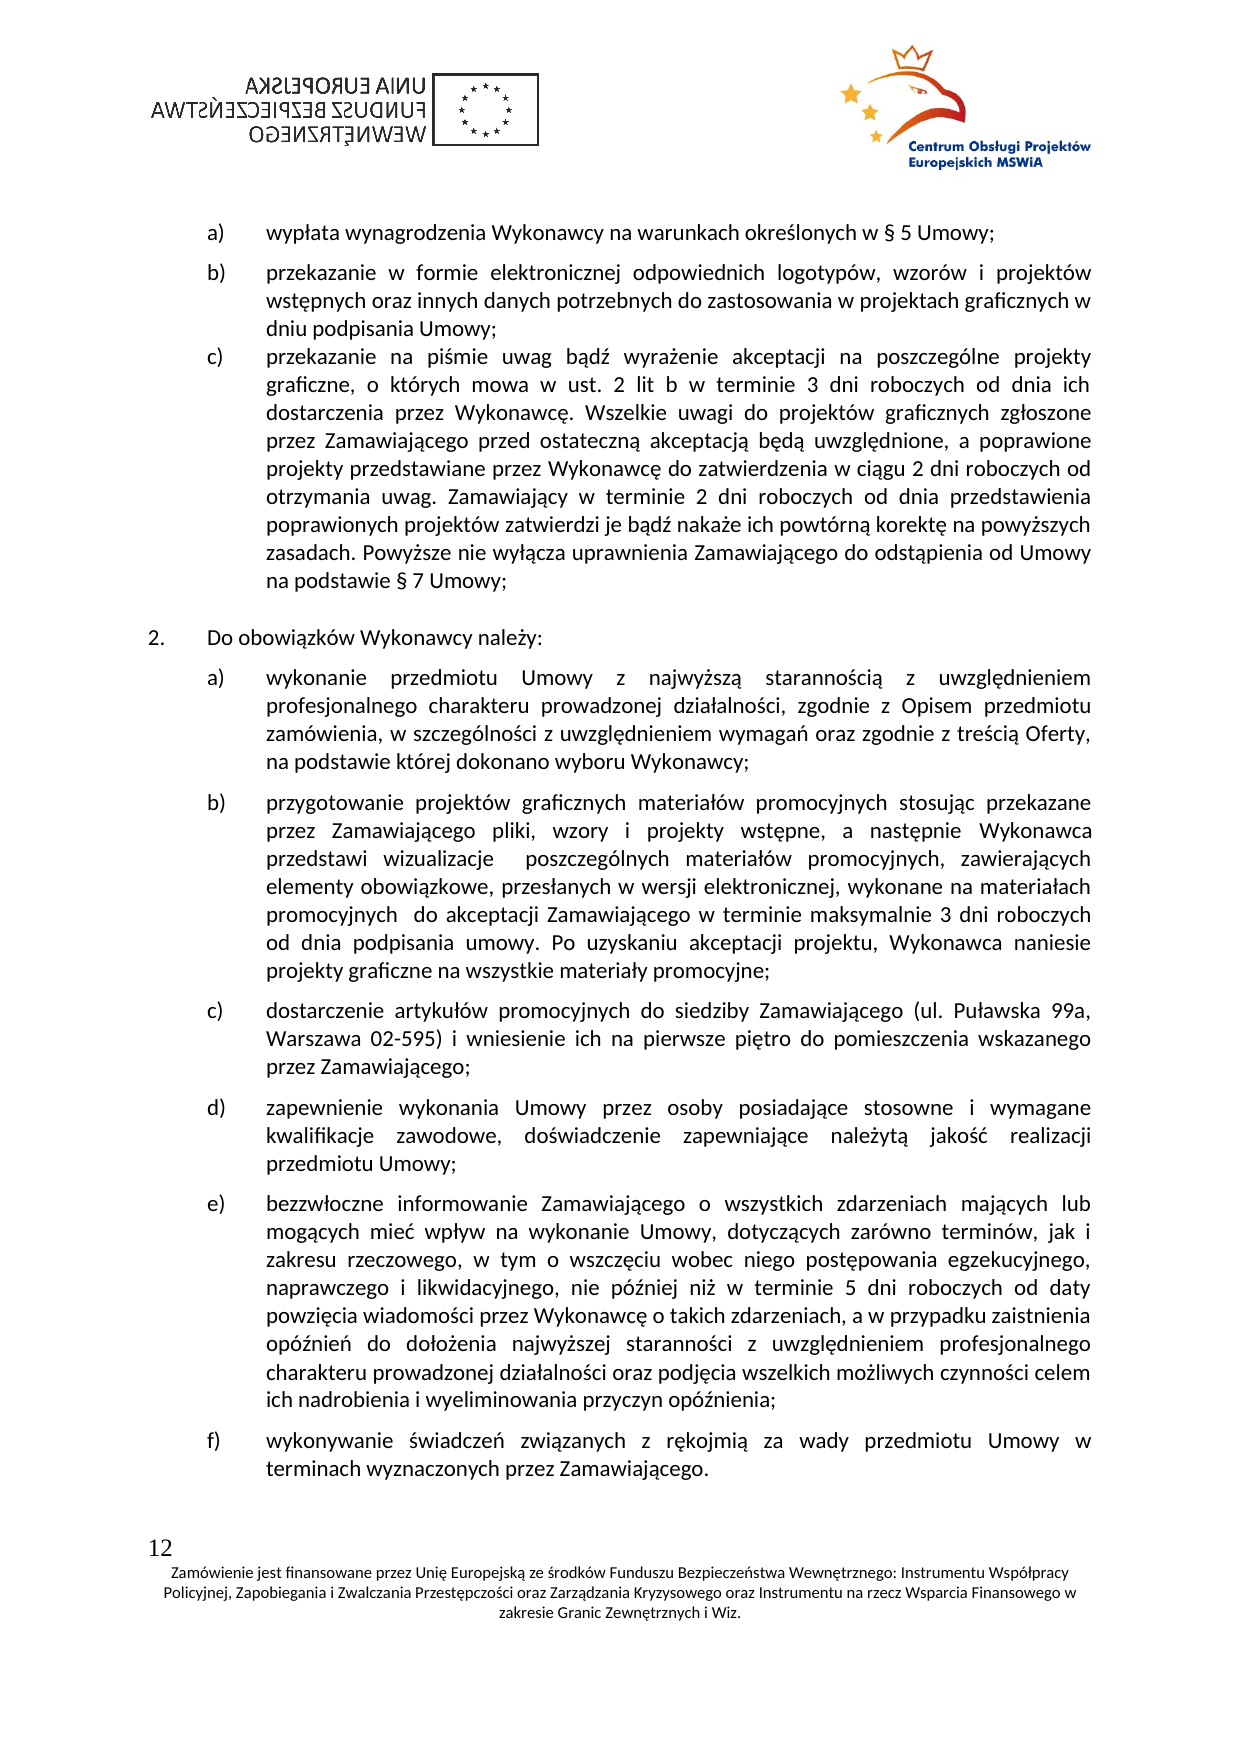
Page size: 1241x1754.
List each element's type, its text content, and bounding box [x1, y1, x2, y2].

list przekazanie w formie elektronicznej odpowiednich logotypów, wzorów i projektów wstępnych oraz innych danych potrzebnych do zastosowania w projektach graficznych w dniu podpisania Umowy; [207, 258, 1092, 342]
list przygotowanie projektów graficznych materiałów promocyjnych stosując przekazane przez Zamawiającego pliki, wzory i projekty wstępne, a następnie Wykonawca przedstawi wizualizacje poszczególnych materiałów promocyjnych, zawierających elementy obowiązkowe, przesłanych w wersji elektronicznej, wykonane na materiałach promocyjnych do akceptacji Zamawiającego w terminie maksymalnie 3 dni roboczych od dnia podpisania umowy. Po uzyskaniu akceptacji projektu, Wykonawca naniesie projekty graficzne na wszystkie materiały promocyjne; [207, 788, 1092, 984]
picture [818, 23, 1111, 191]
text d) zapewnienie wykonania Umowy przez osoby posiadające stosowne i wymagane kwalifikacje zawodowe, doświadczenie zapewniające należytą jakość realizacji przedmiotu Umowy; [207, 1093, 1092, 1177]
list przekazanie na piśmie uwag bądź wyrażenie akceptacji na poszczególne projekty graficzne, o których mowa w ust. 2 lit b w terminie 3 dni roboczych od dnia ich dostarczenia przez Wykonawcę. Wszelkie uwagi do projektów graficznych zgłoszone przez Zamawiającego przed ostateczną akceptacją będą uwzględnione, a poprawione projekty przedstawiane przez Wykonawcę do zatwierdzenia w ciągu 2 dni roboczych od otrzymania uwag. Zamawiający w terminie 2 dni roboczych od dnia przedstawienia poprawionych projektów zatwierdzi je bądź nakaże ich powtórną korektę na powyższych zasadach. Powyższe nie wyłącza uprawnienia Zamawiającego do odstąpienia od Umowy na podstawie § 7 Umowy; [207, 342, 1092, 594]
list dostarczenie artykułów promocyjnych do siedziby Zamawiającego (ul. Puławska 99a, Warszawa 02-595) i wniesienie ich na pierwsze piętro do pomieszczenia wskazanego przez Zamawiającego; [207, 996, 1092, 1080]
text f) wykonywanie świadczeń związanych z rękojmią za wady przedmiotu Umowy w terminach wyznaczonych przez Zamawiającego. [207, 1426, 1092, 1482]
list wypłata wynagrodzenia Wykonawcy na warunkach określonych w § 5 Umowy; [207, 218, 1092, 246]
list wykonanie przedmiotu Umowy z najwyższą starannością z uwzględnieniem profesjonalnego charakteru prowadzonej działalności, zgodnie z Opisem przedmiotu zamówienia, w szczególności z uwzględnieniem wymagań oraz zgodnie z treścią Oferty, na podstawie której dokonano wyboru Wykonawcy; [207, 663, 1092, 775]
list Do obowiązków Wykonawcy należy: [148, 623, 1092, 651]
picture [151, 73, 539, 146]
text e) bezzwłoczne informowanie Zamawiającego o wszystkich zdarzeniach mających lub mogących mieć wpływ na wykonanie Umowy, dotyczących zarówno terminów, jak i zakresu rzeczowego, w tym o wszczęciu wobec niego postępowania egzekucyjnego, naprawczego i likwidacyjnego, nie później niż w terminie 5 dni roboczych od daty powzięcia wiadomości przez Wykonawcę o takich zdarzeniach, a w przypadku zaistnienia opóźnień do dołożenia najwyższej staranności z uwzględnieniem profesjonalnego charakteru prowadzonej działalności oraz podjęcia wszelkich możliwych czynności celem ich nadrobienia i wyeliminowania przyczyn opóźnienia; [207, 1189, 1092, 1414]
